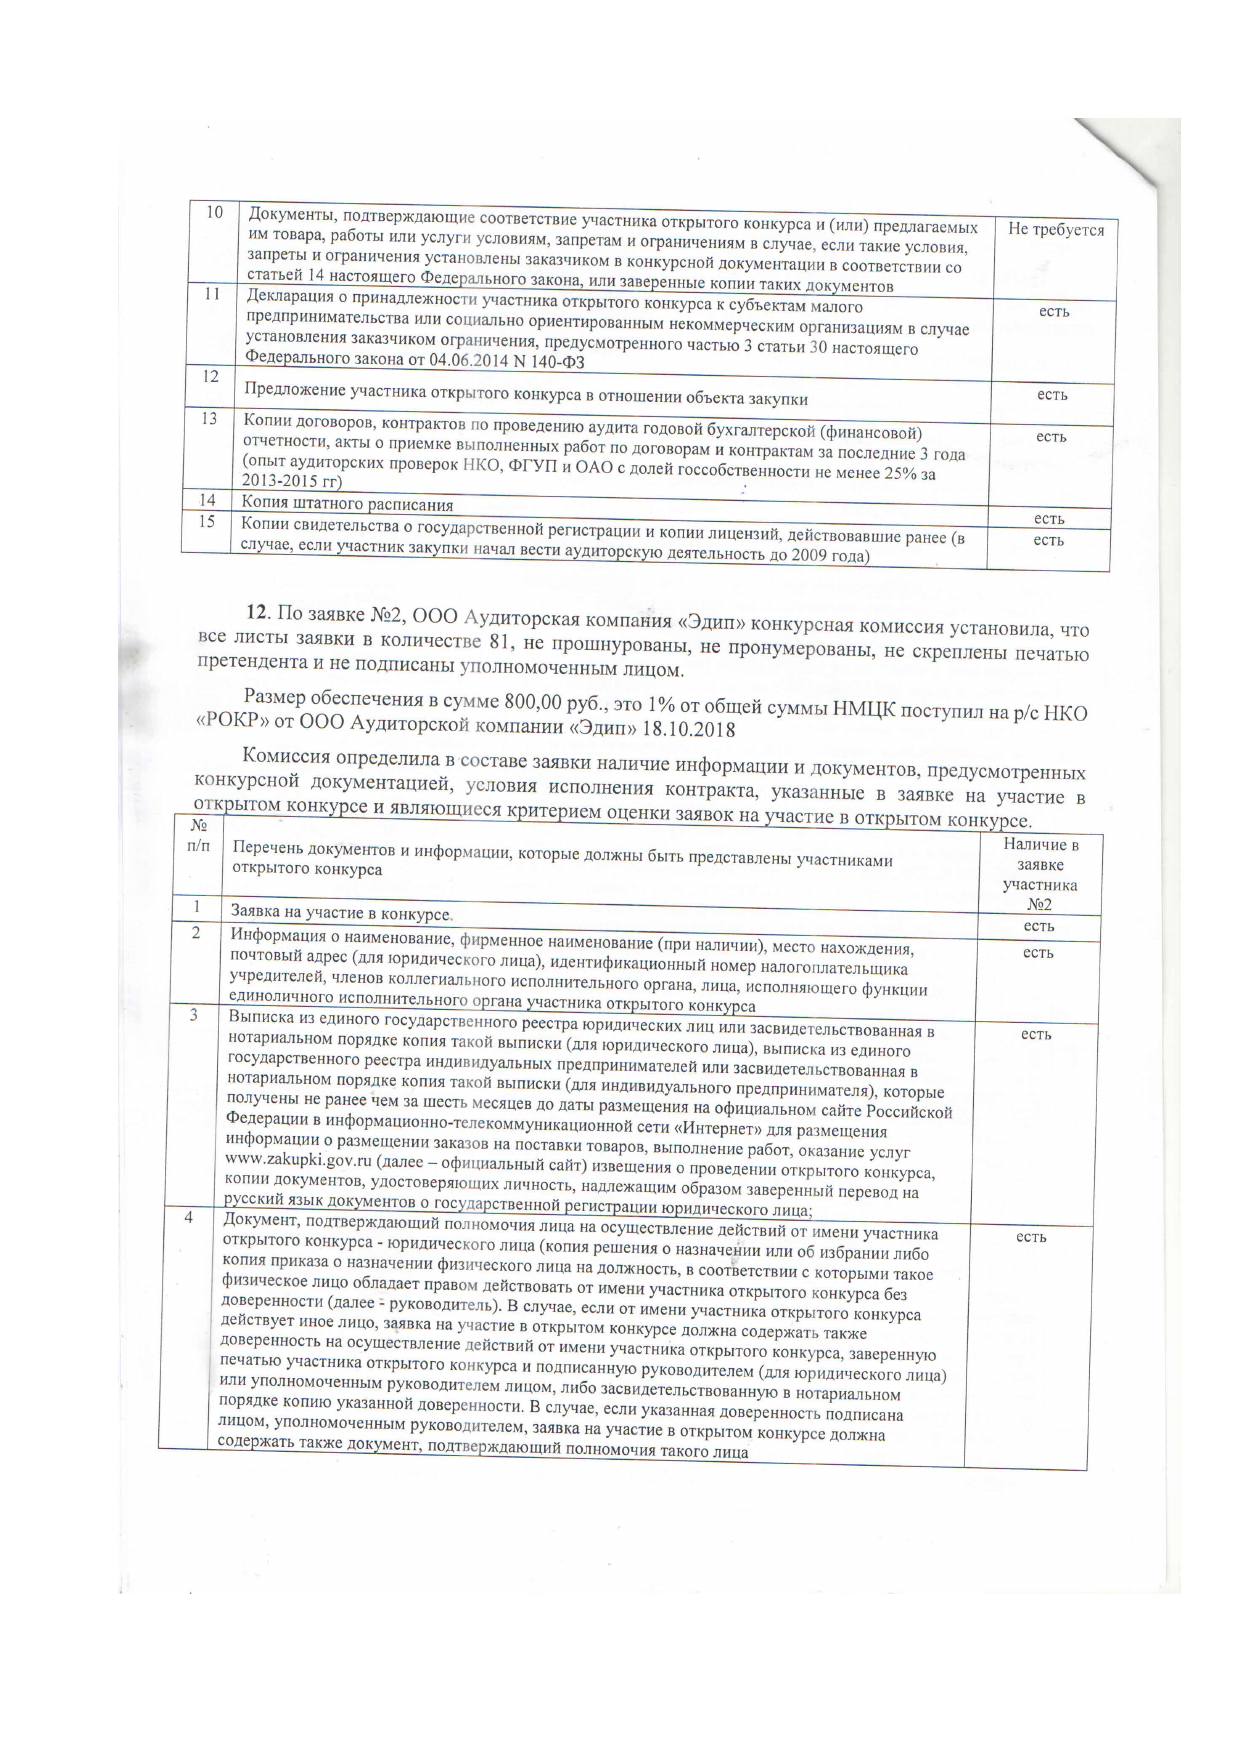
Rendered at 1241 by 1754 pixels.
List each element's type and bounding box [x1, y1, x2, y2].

picture [118, 118, 1181, 1594]
